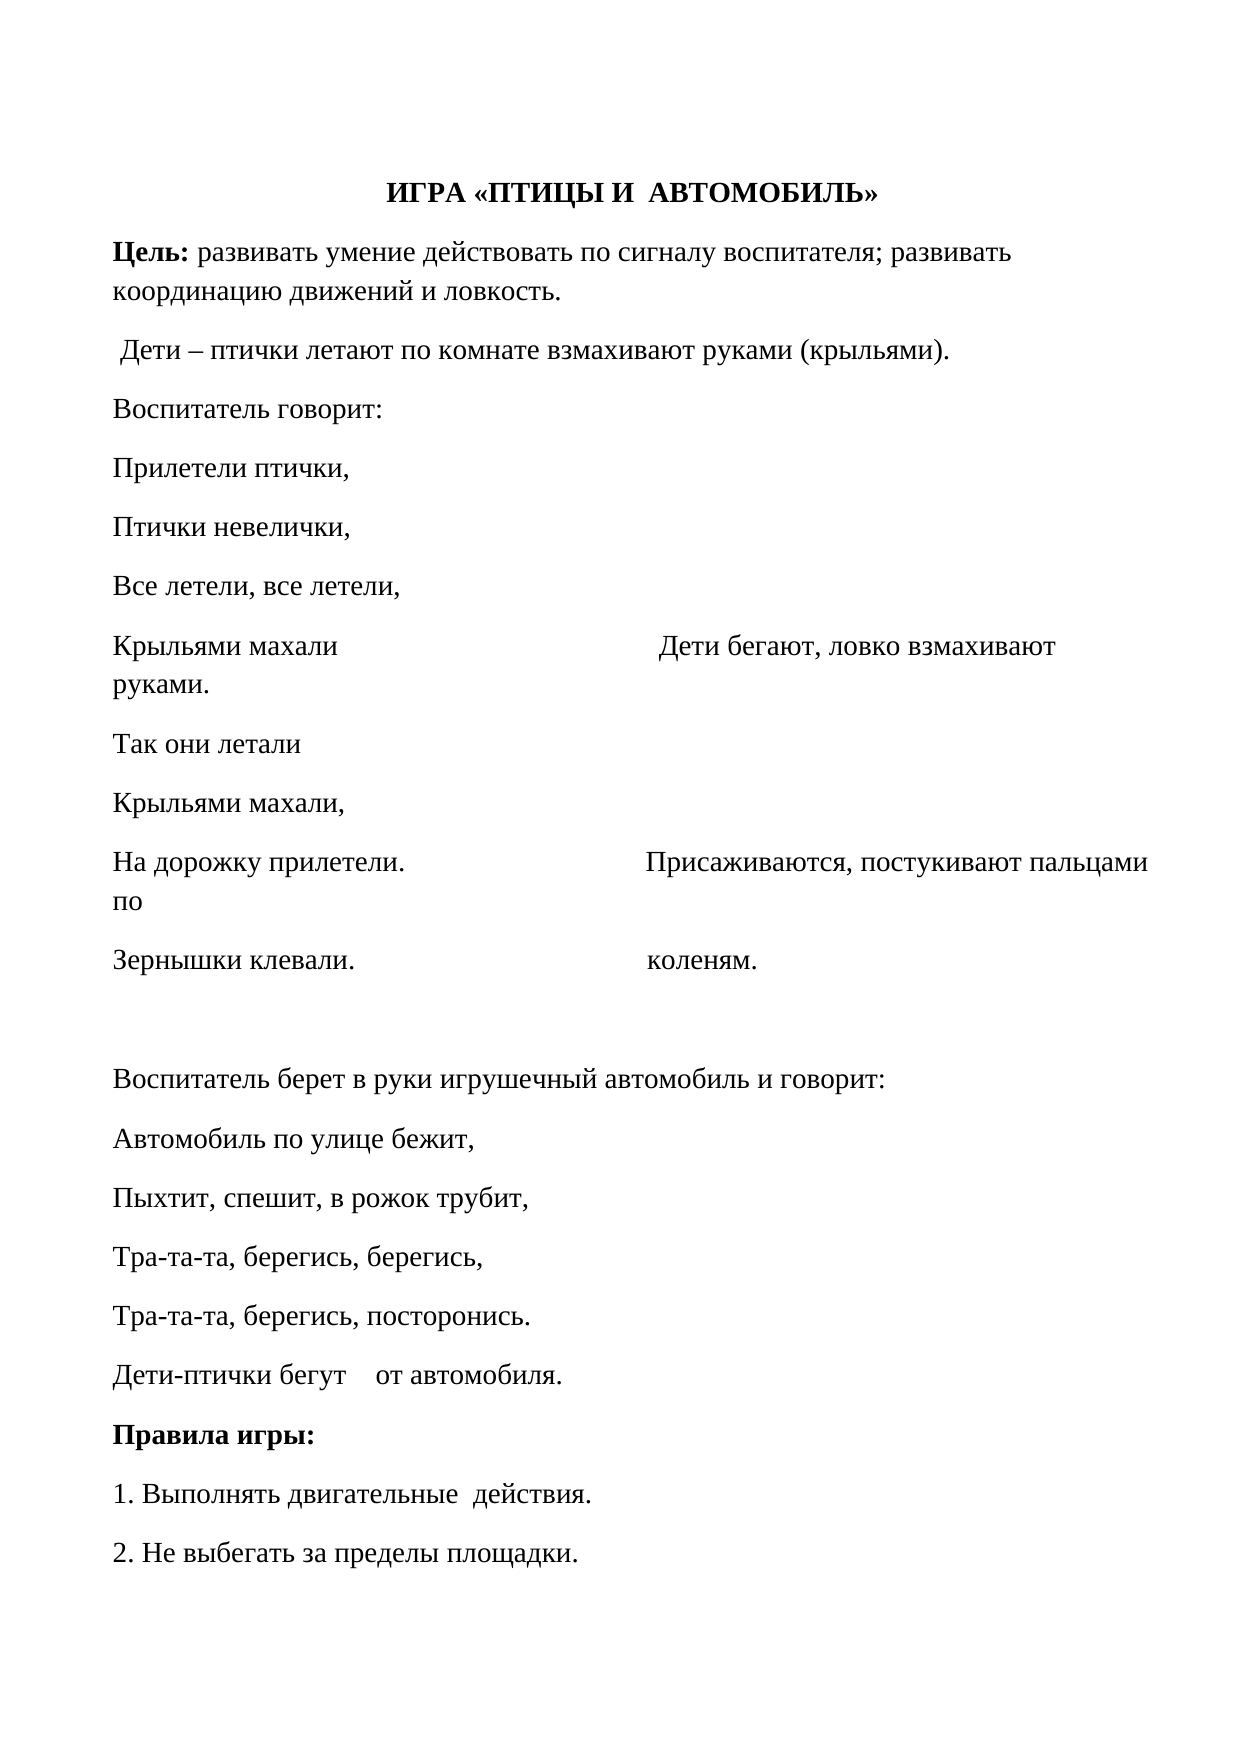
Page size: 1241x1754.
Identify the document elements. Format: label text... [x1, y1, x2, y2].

list Выполнять двигательные действия. [112, 1476, 1165, 1509]
text Прилетели птички, Птички невелички, [112, 450, 352, 543]
text Все летели, все летели, [112, 568, 1165, 602]
text Так они летали [112, 726, 1165, 759]
text Цель: развивать умение действовать по сигналу воспитателя; развивать координацию движений и ловкость. [112, 234, 1165, 306]
text На дорожку прилетели. Присаживаются, постукивают пальцами по [112, 844, 1148, 917]
list Не выбегать за пределы площадки. [112, 1535, 1165, 1569]
text Пыхтит, спешит, в рожок трубит, Тра-та-та, берегись, берегись, Тра-та-та, берегись, посторонись. [112, 1181, 532, 1332]
text Зернышки клевали. коленям. [112, 942, 1165, 976]
text ИГРА «ПТИЦЫ И АВТОМОБИЛЬ» [213, 175, 1051, 209]
text Правила игры: [112, 1417, 1165, 1451]
text Дети-птички бегут от автомобиля. [112, 1357, 1165, 1391]
text Крыльями махали, [112, 785, 1165, 818]
text Крыльями махали Дети бегают, ловко взмахивают руками. [112, 628, 1057, 700]
text Воспитатель берет в руки игрушечный автомобиль и говорит: Автомобиль по улице бежит, [112, 1061, 888, 1154]
text Дети – птички летают по комнате взмахивают руками (крыльями). Воспитатель говорит: [112, 332, 1058, 425]
